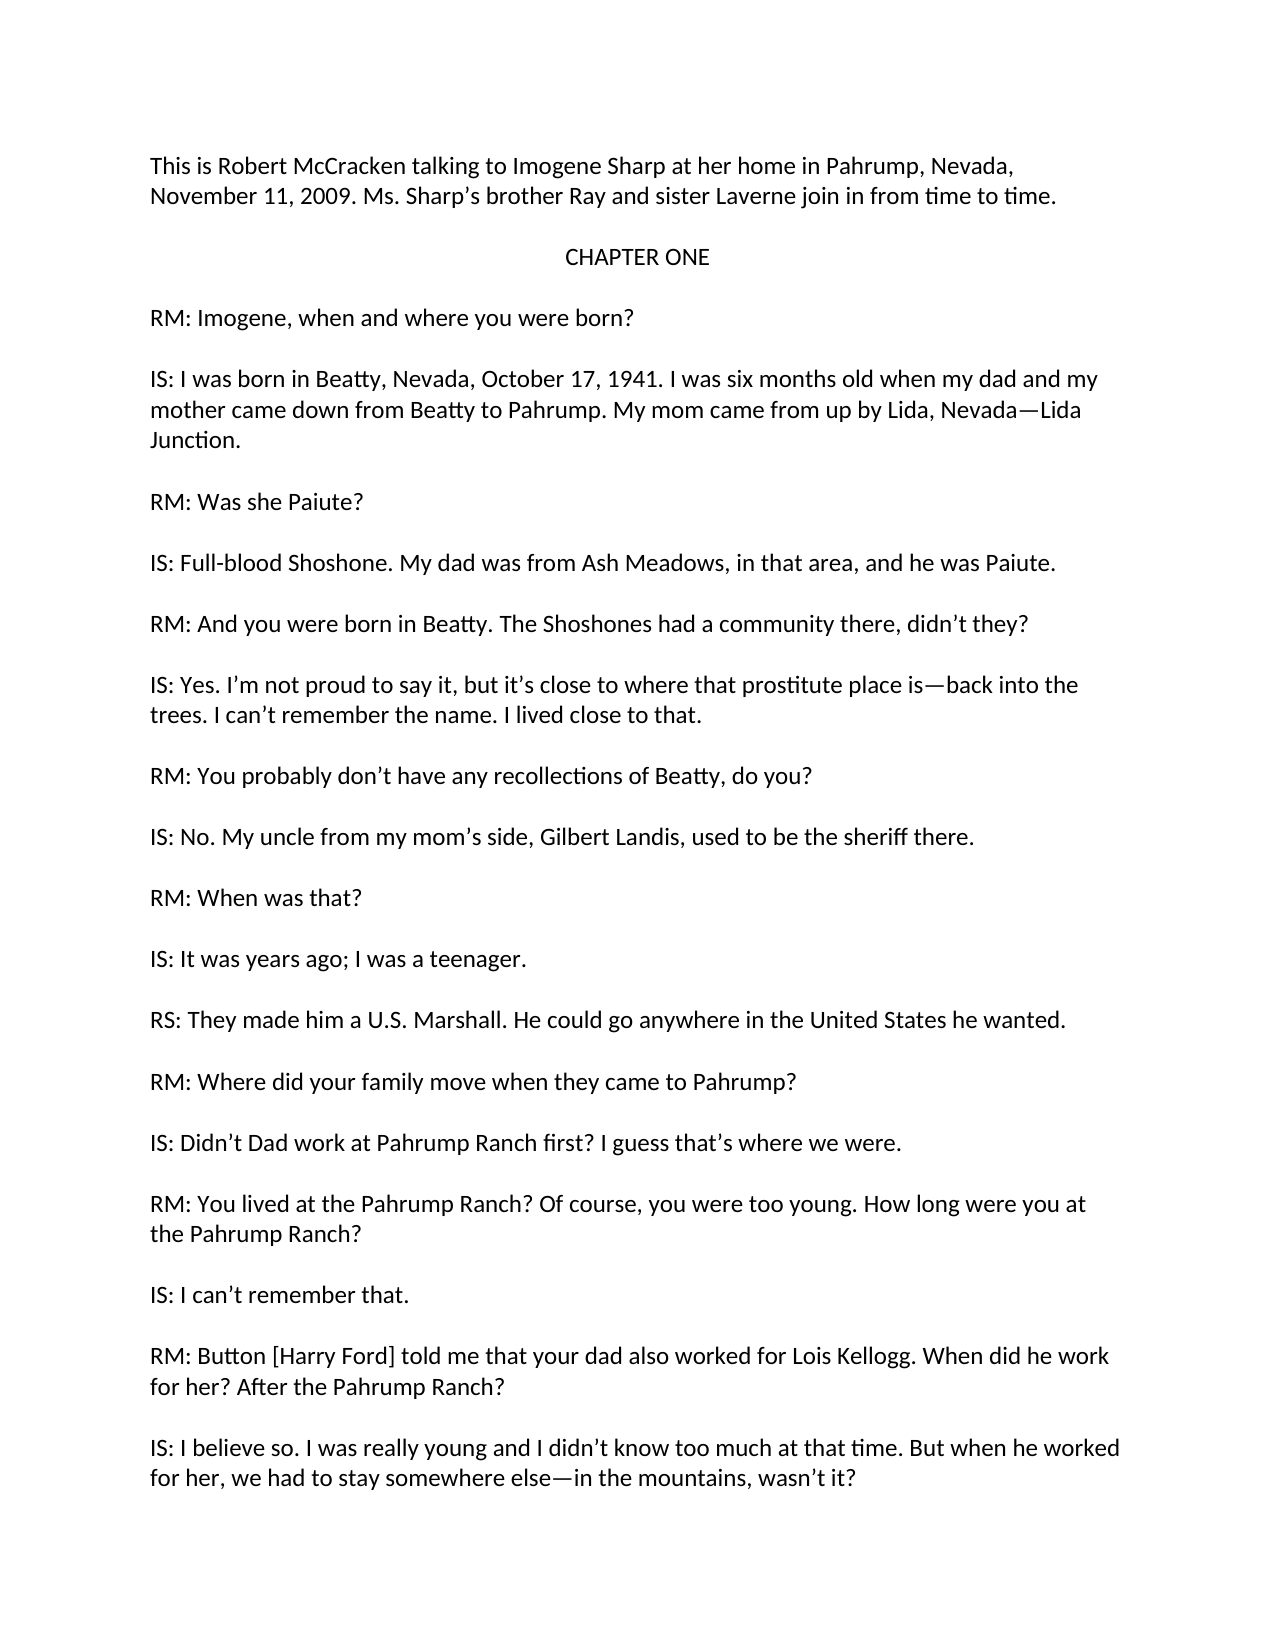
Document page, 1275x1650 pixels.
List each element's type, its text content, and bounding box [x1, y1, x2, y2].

text RM: Button [Harry Ford] told me that your dad also worked for Lois Kellogg. When did he work for her? After the Pahrump Ranch? [150, 1340, 1125, 1401]
text IS: I believe so. I was really young and I didn’t know too much at that time. But when he worked for her, we had to stay somewhere else—in the mountains, wasn’t it? [150, 1432, 1125, 1493]
text This is Robert McCracken talking to Imogene Sharp at her home in Pahrump, Nevada, November 11, 2009. Ms. Sharp’s brother Ray and sister Laverne join in from time to time. [150, 150, 1125, 211]
text RM: Was she Paiute? [150, 486, 1125, 516]
text IS: I can’t remember that. [150, 1279, 1125, 1310]
text RM: And you were born in Beatty. The Shoshones had a community there, didn’t they? [150, 608, 1125, 638]
text IS: No. My uncle from my mom’s side, Gilbert Landis, used to be the sheriff there. [150, 821, 1125, 852]
text RM: When was that? [150, 882, 1125, 913]
text IS: I was born in Beatty, Nevada, October 17, 1941. I was six months old when my dad and my mother came down from Beatty to Pahrump. My mom came from up by Lida, Nevada—Lida Junction. [150, 364, 1125, 455]
text IS: Full-blood Shoshone. My dad was from Ash Meadows, in that area, and he was Paiute. [150, 547, 1125, 577]
text RS: They made him a U.S. Marshall. He could go anywhere in the United States he wanted. [150, 1004, 1125, 1035]
text RM: You probably don’t have any recollections of Beatty, do you? [150, 760, 1125, 791]
text CHAPTER ONE [150, 242, 1125, 272]
text RM: You lived at the Pahrump Ranch? Of course, you were too young. How long were you at the Pahrump Ranch? [150, 1188, 1125, 1249]
text IS: Didn’t Dad work at Pahrump Ranch first? I guess that’s where we were. [150, 1127, 1125, 1157]
text RM: Where did your family move when they came to Pahrump? [150, 1066, 1125, 1096]
text RM: Imogene, when and where you were born? [150, 303, 1125, 333]
text IS: Yes. I’m not proud to say it, but it’s close to where that prostitute place is—back into the trees. I can’t remember the name. I lived close to that. [150, 669, 1125, 730]
text IS: It was years ago; I was a teenager. [150, 943, 1125, 974]
